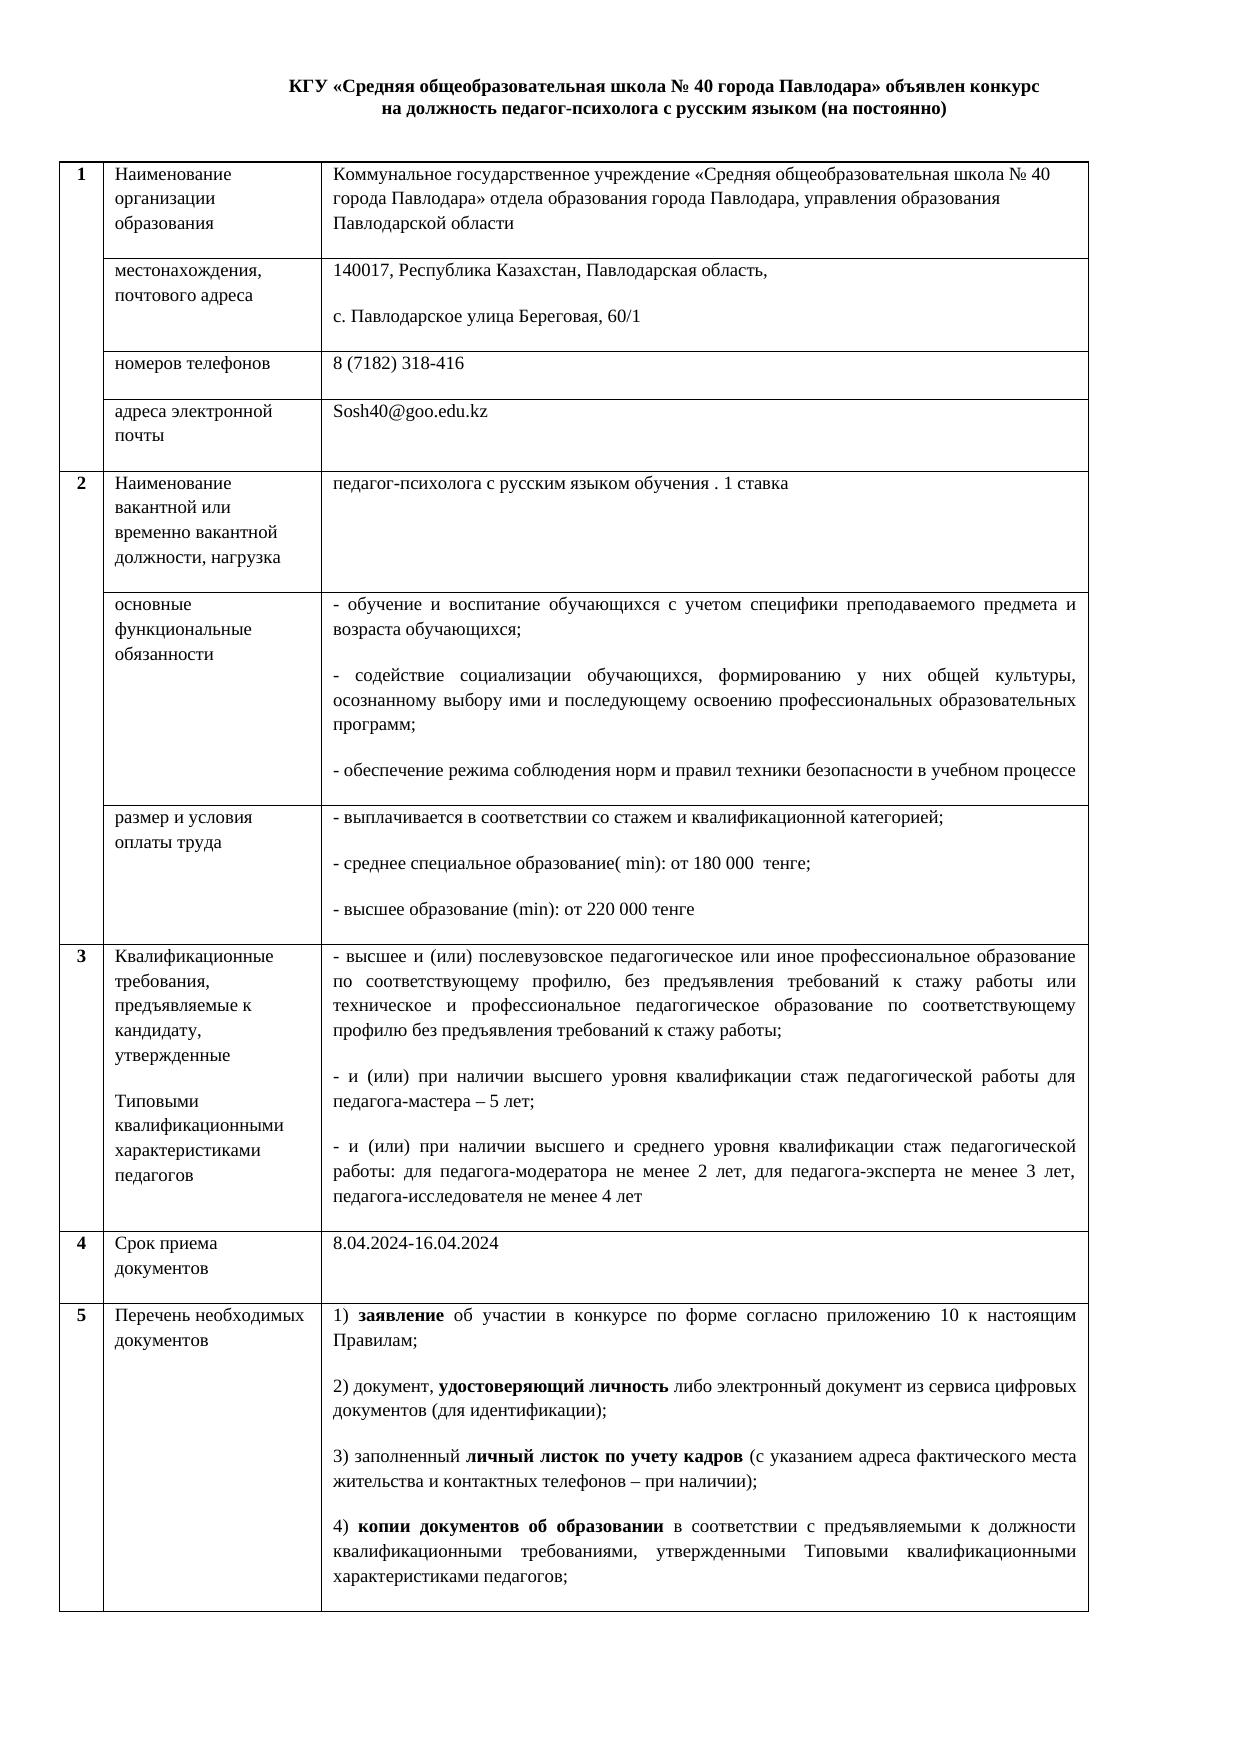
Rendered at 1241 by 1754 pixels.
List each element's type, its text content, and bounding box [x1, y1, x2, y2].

table_header 1 [60, 163, 103, 471]
table_cell педагог-психолога с русским языком обучения . 1 ставка [322, 472, 1088, 592]
table_cell местонахождения, почтового адреса [104, 259, 321, 351]
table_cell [104, 1304, 321, 1611]
table_cell 4 [60, 1232, 103, 1303]
table_cell 2 [60, 472, 103, 944]
table_cell Sosh40@goo.edu.kz [322, 400, 1088, 471]
table_header Коммунальное государственное учреждение «Средняя общеобразовательная школа № 40 города Павлодара» отдела образования города Павлодара, управления образования Павлодарской области [322, 163, 1088, 258]
table_cell Наименование вакантной или временно вакантной должности, нагрузка [104, 472, 321, 592]
table_cell размер и условия оплаты труда [104, 806, 321, 944]
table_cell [322, 1304, 1088, 1611]
table_cell 8.04.2024-16.04.2024 [322, 1232, 1088, 1303]
table_cell - выплачивается в соответствии со стажем и квалификационной категорией; - среднее специальное образование( min): от 180 000 тенге; - высшее образование (min): от 220 000 тенге [322, 806, 1088, 944]
table_cell 8 (7182) 318-416 [322, 352, 1088, 398]
table_cell Срок приема документов [104, 1232, 321, 1303]
text на должность педагог-психолога с русским языком (на постоянно) [177, 97, 1152, 118]
table_cell адреса электронной почты [104, 400, 321, 471]
table_cell - обучение и воспитание обучающихся с учетом специфики преподаваемого предмета и возраста обучающихся; - содействие социализации обучающихся, формированию у них общей культуры, осознанному выбору ими и последующему освоению профессиональных образовательных программ; - обеспечение режима соблюдения норм и правил техники безопасности в учебном процессе [322, 593, 1088, 805]
table_cell Квалификационные требования, предъявляемые к кандидату, утвержденные Типовыми квалификационными характеристиками педагогов [104, 945, 321, 1231]
text КГУ «Средняя общеобразовательная школа № 40 города Павлодара» объявлен конкурс [177, 75, 1152, 97]
table_header Наименование организации образования [104, 163, 321, 258]
table_cell - высшее и (или) послевузовское педагогическое или иное профессиональное образование по соответствующему профилю, без предъявления требований к стажу работы или техническое и профессиональное педагогическое образование по соответствующему профилю без предъявления требований к стажу работы; - и (или) при наличии высшего уровня квалификации стаж педагогической работы для педагога-мастера – 5 лет; - и (или) при наличии высшего и среднего уровня квалификации стаж педагогической работы: для педагога-модератора не менее 2 лет, для педагога-эксперта не менее 3 лет, педагога-исследователя не менее 4 лет [322, 945, 1088, 1231]
table_cell 140017, Республика Казахстан, Павлодарская область, с. Павлодарское улица Береговая, 60/1 [322, 259, 1088, 351]
table_cell номеров телефонов [104, 352, 321, 398]
table_cell 3 [60, 945, 103, 1231]
table_cell основные функциональные обязанности [104, 593, 321, 805]
table_cell 5 [60, 1304, 103, 1611]
